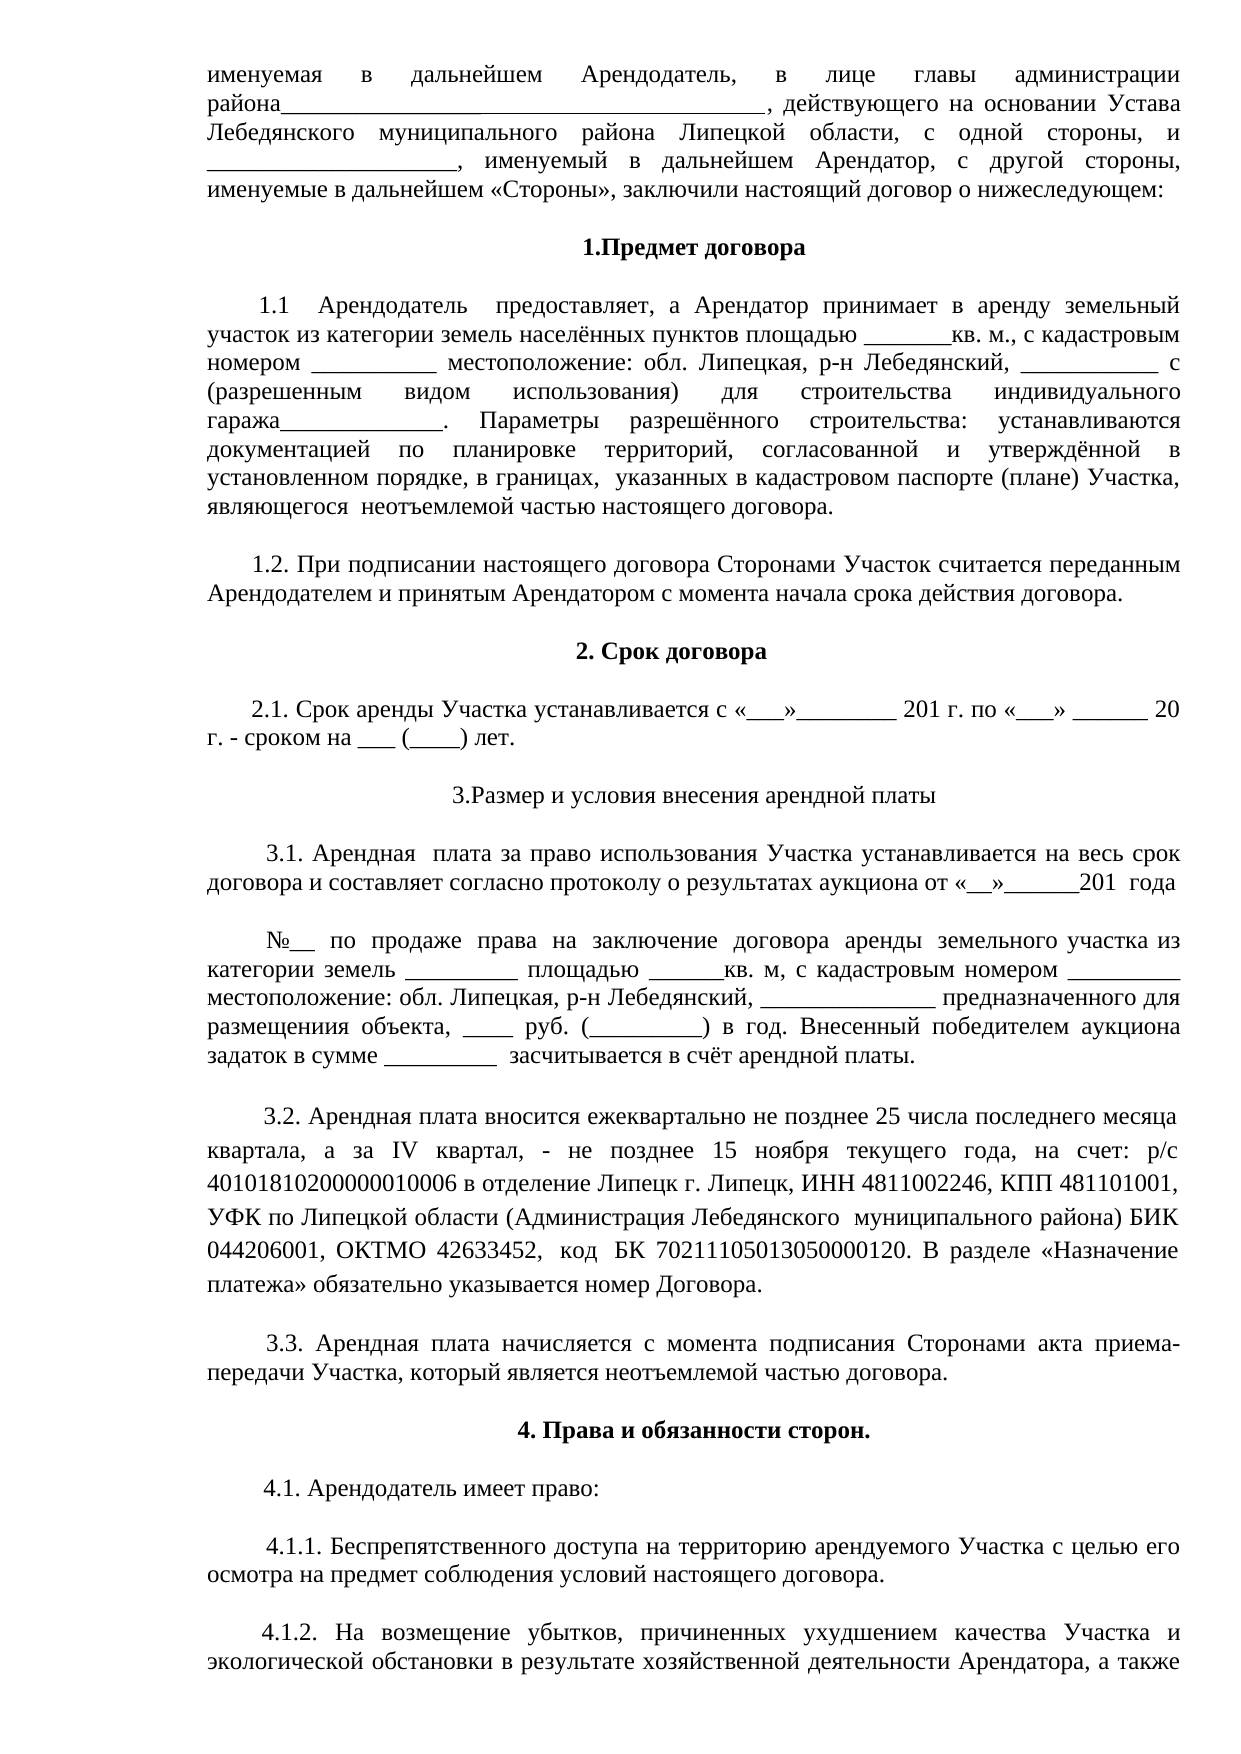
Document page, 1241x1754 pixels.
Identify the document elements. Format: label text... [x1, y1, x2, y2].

text 3.3. Арендная плата начисляется с момента подписания Сторонами акта приема-передачи Участка, который является неотъемлемой частью договора. [207, 1328, 1181, 1386]
text 3.1. Арендная плата за право использования Участка устанавливается на весь срок договора и составляет согласно протоколу о результатах аукциона от «__»______201 года [207, 838, 1181, 896]
text 2. Срок договора [207, 636, 1181, 664]
text 4.1. Арендодатель имеет право: [207, 1473, 1181, 1502]
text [207, 1617, 1181, 1675]
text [207, 59, 1181, 203]
text 1.Предмет договора [207, 232, 1181, 261]
text №__ по продаже права на заключение договора аренды земельного участка из категории земель _________ площадью ______кв. м, с кадастровым номером _________ местоположение: обл. Липецкая, р-н Лебедянский, ______________ предназначенного для размещениия объекта, ____ руб. (_________) в год. Внесенный победителем аукциона задаток в сумме _________ засчитывается в счёт арендной платы. [207, 925, 1181, 1069]
text 1.1 Арендодатель предоставляет, а Арендатор принимает в аренду земельный участок из категории земель населённых пунктов площадью _______кв. м., с кадастровым номером __________ местоположение: обл. Липецкая, р-н Лебедянский, ___________ с (разрешенным видом использования) для строительства индивидуального гаража_____________. Параметры разрешённого строительства: устанавливаются документацией по планировке территорий, согласованной и утверждённой в установленном порядке, в границах, указанных в кадастровом паспорте (плане) Участка, являющегося неотъемлемой частью настоящего договора. [207, 290, 1181, 520]
text 3.Размер и условия внесения арендной платы [207, 780, 1181, 809]
text 3.2. Арендная плата вносится ежеквартально не позднее 25 числа последнего месяца квартала, а за IV квартал, - не позднее 15 ноября текущего года, на счет: р/с 40101810200000010006 в отделение Липецк г. Липецк, ИНН 4811002246, КПП 481101001, УФК по Липецкой области (Администрация Лебедянского муниципального района) БИК 044206001, ОКТМО 42633452, код БК 70211105013050000120. В разделе «Назначение платежа» обязательно указывается номер Договора. [207, 1098, 1179, 1299]
text 1.2. При подписании настоящего договора Сторонами Участок считается переданным Арендодателем и принятым Арендатором с момента начала срока действия договора. [207, 549, 1181, 607]
text 2.1. Срок аренды Участка устанавливается с «___»________ 201 г. по «___» ______ 20 г. - сроком на ___ (____) лет. [207, 694, 1181, 751]
text 4.1.1. Беспрепятственного доступа на территорию арендуемого Участка с целью его осмотра на предмет соблюдения условий настоящего договора. [207, 1531, 1181, 1588]
text 4. Права и обязанности сторон. [207, 1415, 1181, 1444]
